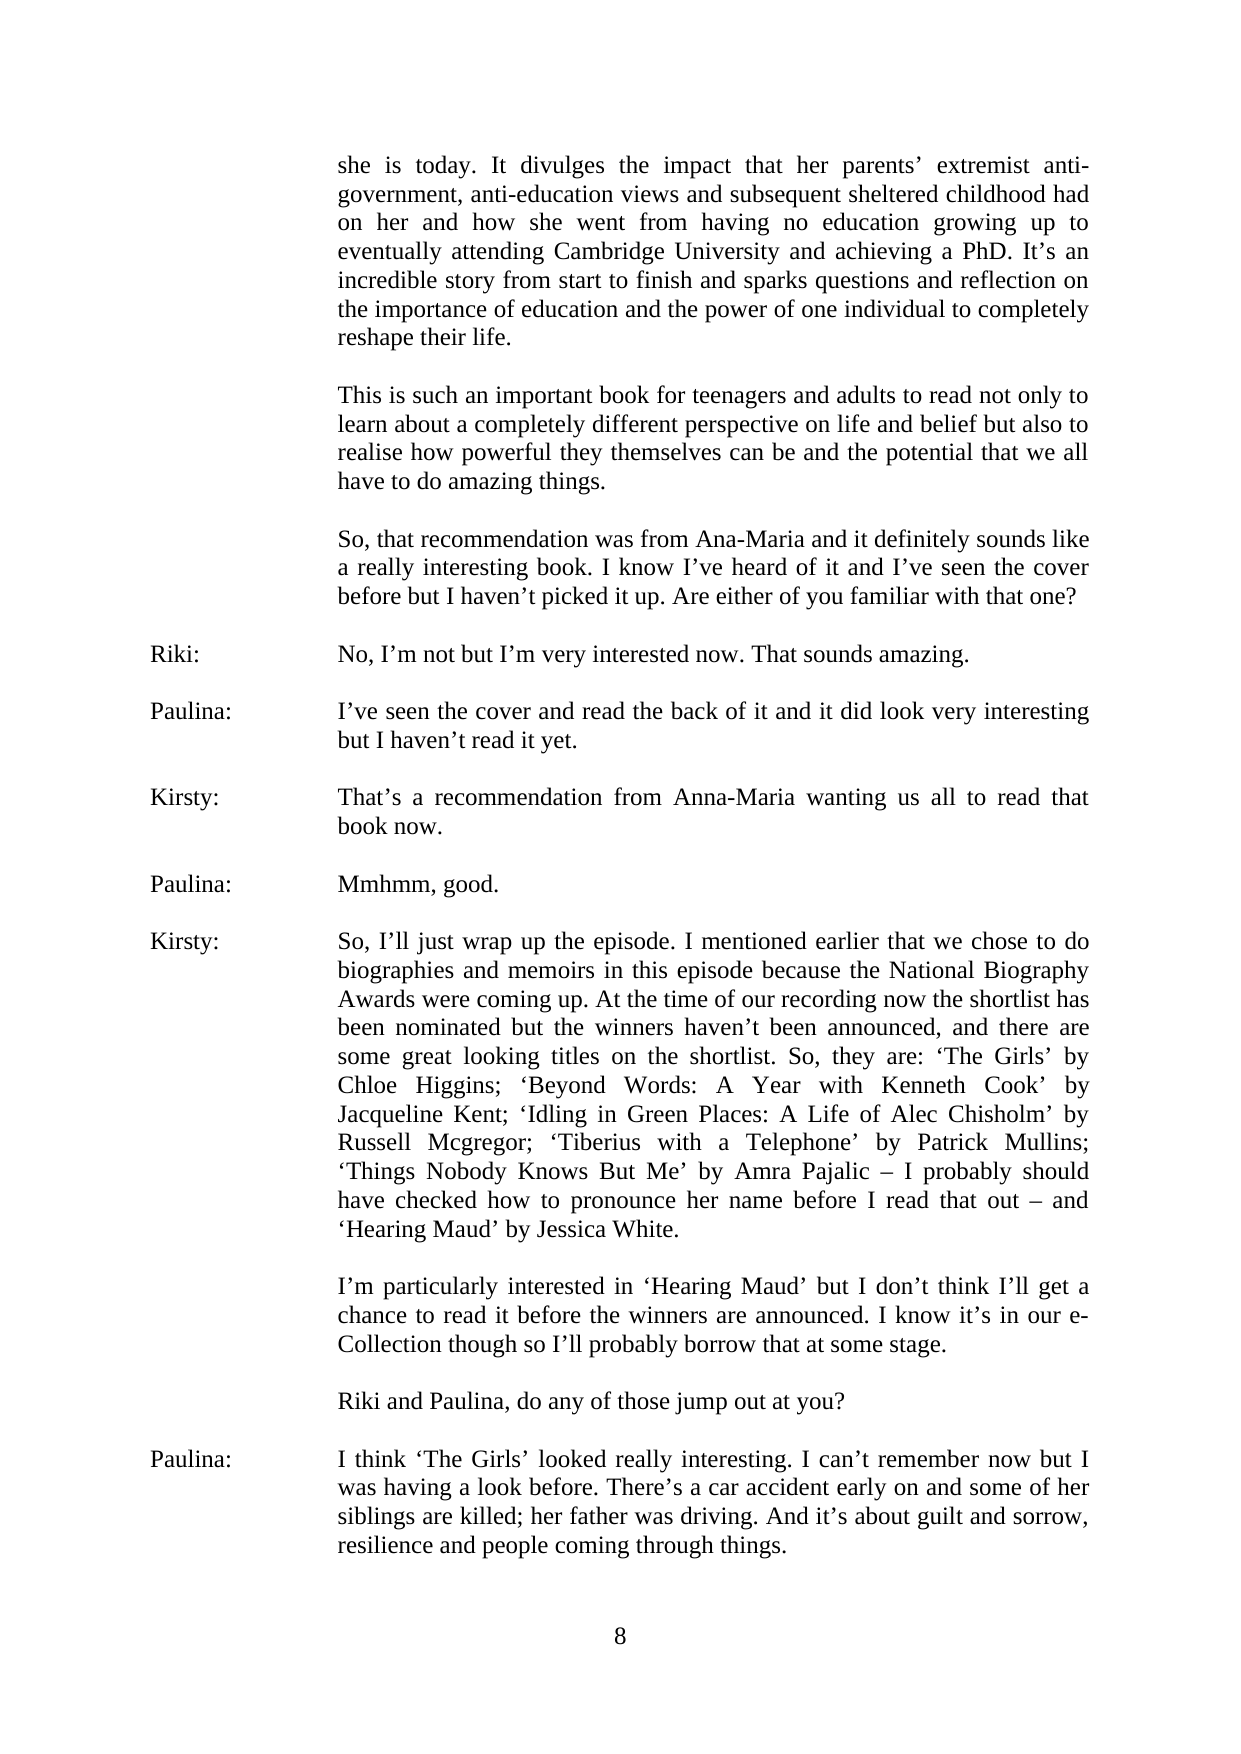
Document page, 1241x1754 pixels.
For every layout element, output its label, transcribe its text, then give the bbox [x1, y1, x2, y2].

text I’m particularly interested in ‘Hearing Maud’ but I don’t think I’ll get a chance to read it before the winners are announced. I know it’s in our e-Collection though so I’ll probably borrow that at some stage. [150, 1271, 1090, 1357]
text This is such an important book for teenagers and adults to read not only to learn about a completely different perspective on life and belief but also to realise how powerful they themselves can be and the potential that we all have to do amazing things. [150, 380, 1090, 495]
text Paulina: Mmhmm, good. [150, 869, 1090, 897]
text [150, 150, 1090, 351]
text Riki and Paulina, do any of those jump out at you? [150, 1386, 1090, 1415]
text Paulina: I’ve seen the cover and read the back of it and it did look very interesting but I haven’t read it yet. [150, 696, 1090, 754]
text Riki: No, I’m not but I’m very interested now. That sounds amazing. [150, 639, 1090, 667]
text Paulina: I think ‘The Girls’ looked really interesting. I can’t remember now but I was having a look before. There’s a car accident early on and some of her siblings are killed; her father was driving. And it’s about guilt and sorrow, resilience and people coming through things. [150, 1444, 1090, 1559]
text So, that recommendation was from Ana-Maria and it definitely sounds like a really interesting book. I know I’ve heard of it and I’ve seen the cover before but I haven’t picked it up. Are either of you familiar with that one? [150, 524, 1090, 610]
text Kirsty: So, I’ll just wrap up the episode. I mentioned earlier that we chose to do biographies and memoirs in this episode because the National Biography Awards were coming up. At the time of our recording now the shortlist has been nominated but the winners haven’t been announced, and there are some great looking titles on the shortlist. So, they are: ‘The Girls’ by Chloe Higgins; ‘Beyond Words: A Year with Kenneth Cook’ by Jacqueline Kent; ‘Idling in Green Places: A Life of Alec Chisholm’ by Russell Mcgregor; ‘Tiberius with a Telephone’ by Patrick Mullins; ‘Things Nobody Knows But Me’ by Amra Pajalic – I probably should have checked how to pronounce her name before I read that out – and ‘Hearing Maud’ by Jessica White. [150, 926, 1090, 1242]
text Kirsty: That’s a recommendation from Anna-Maria wanting us all to read that book now. [150, 782, 1090, 840]
